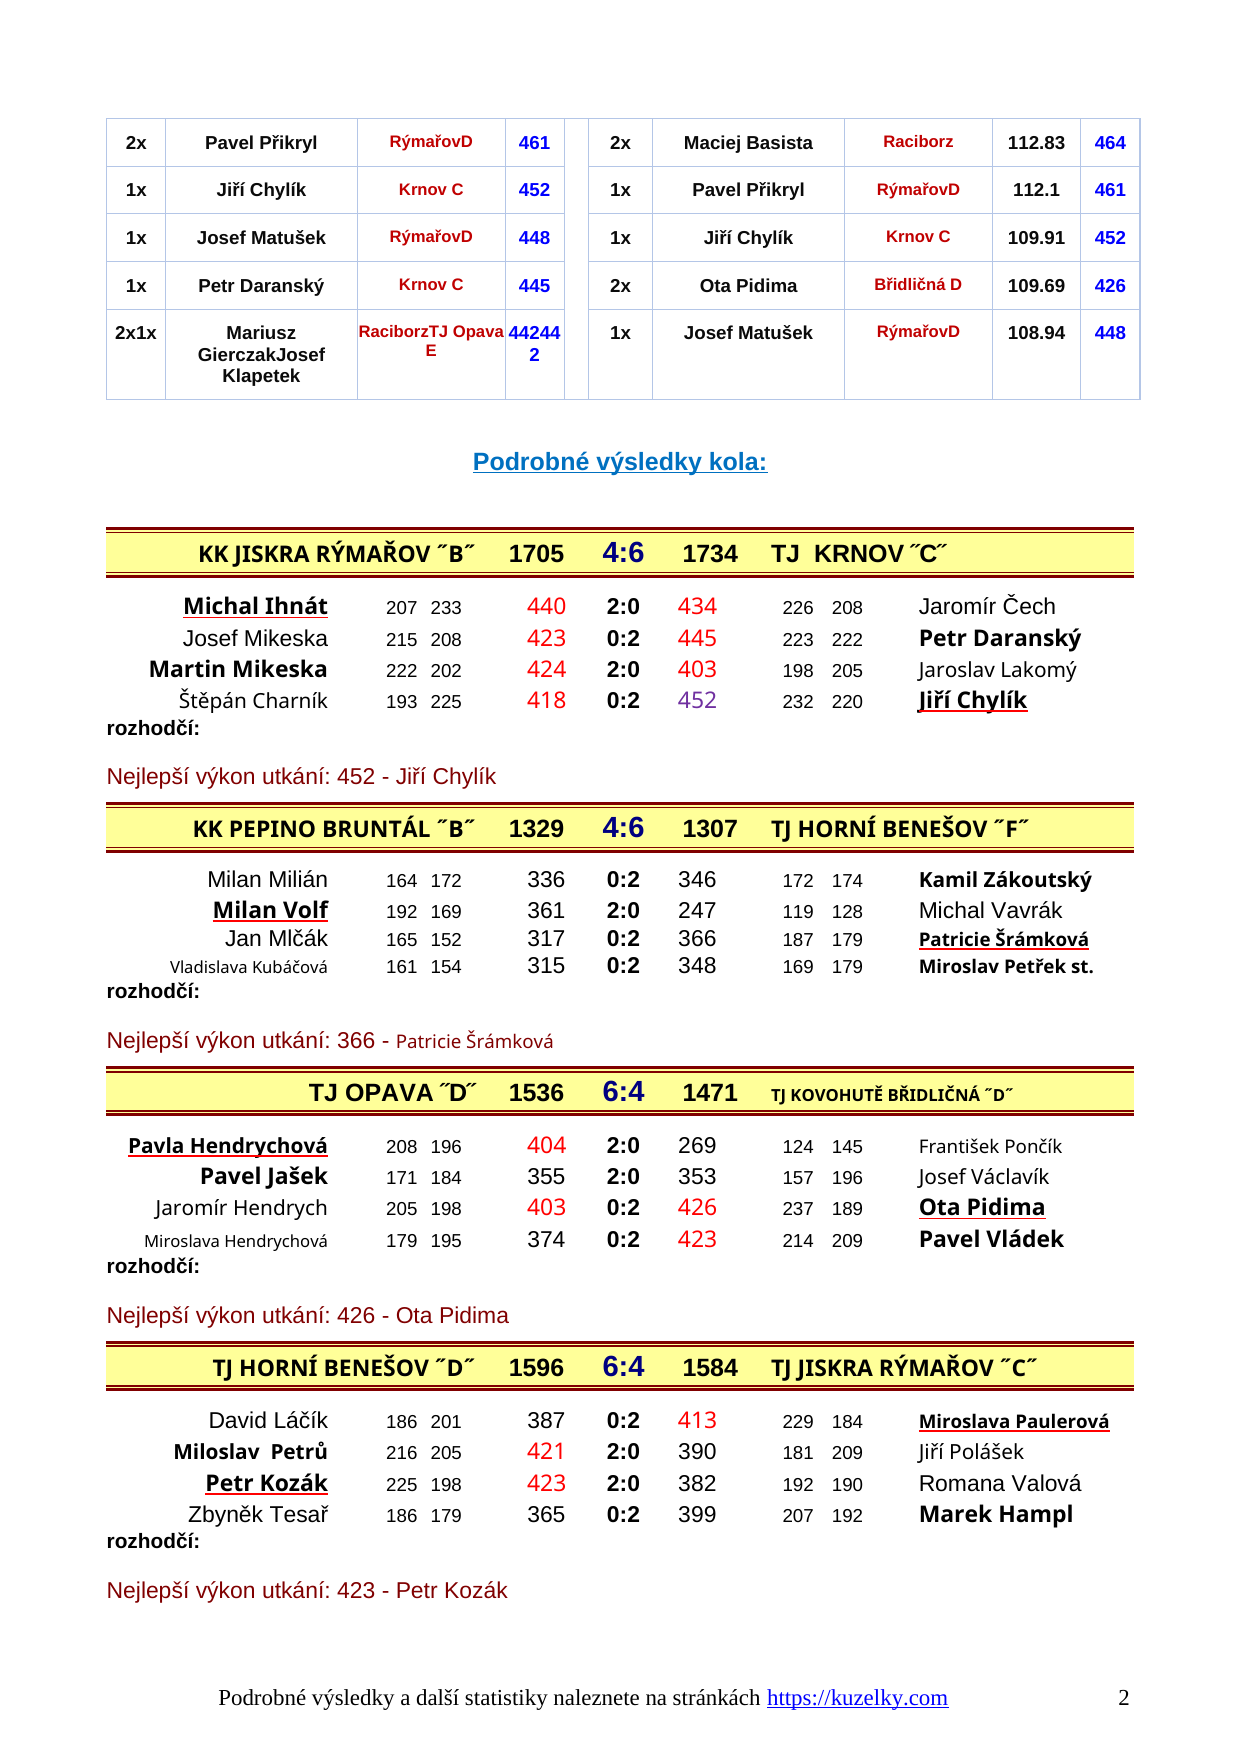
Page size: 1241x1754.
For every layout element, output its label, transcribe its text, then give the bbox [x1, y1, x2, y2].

text Milan Volf 192 169 361 2:0 247 119 128 Michal Vavrák [106, 894, 1134, 925]
table_cell Pavel Přikryl [653, 167, 844, 213]
text Michal Ihnát 207 233 440 2:0 434 226 208 Jaromír Čech [106, 590, 1134, 622]
table_cell RýmařovD [845, 310, 992, 399]
text Podrobné výsledky kola: [94, 447, 1145, 476]
table_cell 1x [589, 310, 652, 399]
table_cell 426 [1081, 262, 1139, 308]
table_cell 452 [506, 167, 564, 213]
text Petr Kozák 225 198 423 2:0 382 192 190 Romana Valová [106, 1466, 1134, 1498]
text Josef Mikeska 215 208 423 0:2 445 223 222 Petr Daranský [106, 622, 1134, 653]
table_cell 1x [107, 167, 165, 213]
table_cell Krnov C [358, 262, 505, 308]
text Miloslav Petrů 216 205 421 2:0 390 181 209 Jiří Polášek [106, 1435, 1134, 1466]
text Pavla Hendrychová 208 196 404 2:0 269 124 145 František Pončík [106, 1129, 1134, 1160]
table_cell Ota Pidima [653, 262, 844, 308]
table_cell 2x [589, 119, 652, 166]
table_cell 448 [506, 214, 564, 261]
table_cell 109.69 [993, 262, 1080, 308]
text Nejlepší výkon utkání: 426 - Ota Pidima [106, 1302, 1134, 1328]
table_cell 2x [107, 119, 165, 166]
text rozhodčí: [106, 979, 1134, 1003]
table_cell 1x [589, 214, 652, 261]
text TJ Opava ˝D˝ 1536 6:4 1471 TJ Kovohutě Břidličná ˝D˝ [106, 1073, 1134, 1110]
table_cell 2x [107, 310, 165, 399]
table_cell Josef Matušek [166, 214, 357, 261]
table_cell 1x [107, 214, 165, 261]
text Nejlepší výkon utkání: 423 - Petr Kozák [106, 1577, 1134, 1603]
table_cell 2x [589, 262, 652, 308]
table_cell Břidličná D [845, 262, 992, 308]
text Martin Mikeska 222 202 424 2:0 403 198 205 Jaroslav Lakomý [106, 653, 1134, 684]
table_cell RýmařovD [845, 167, 992, 213]
table_cell 464 [1081, 119, 1139, 166]
table_cell Raciborz [845, 119, 992, 166]
text Pavel Jašek 171 184 355 2:0 353 157 196 Josef Václavík [106, 1160, 1134, 1191]
table_cell Jiří Chylík [166, 167, 357, 213]
table_cell Mariusz Gierczak [166, 310, 357, 399]
text Zbyněk Tesař 186 179 365 0:2 399 207 192 Marek Hampl [106, 1498, 1134, 1529]
table_cell RýmařovD [358, 119, 505, 166]
table_cell 442 [506, 310, 564, 399]
table_cell Krnov C [845, 214, 992, 261]
text Štěpán Charník 193 225 418 0:2 452 232 220 Jiří Chylík [106, 684, 1134, 715]
text Miroslava Hendrychová 179 195 374 0:2 423 214 209 Pavel Vládek [106, 1223, 1134, 1254]
table_cell 1x [589, 167, 652, 213]
text rozhodčí: [106, 715, 1134, 739]
text Milan Milián 164 172 336 0:2 346 172 174 Kamil Zákoutský [106, 865, 1134, 894]
text Nejlepší výkon utkání: 452 - Jiří Chylík [106, 763, 1134, 789]
table_cell Josef Matušek [653, 310, 844, 399]
text rozhodčí: [106, 1529, 1134, 1553]
table_cell 112.83 [993, 119, 1080, 166]
text rozhodčí: [106, 1254, 1134, 1278]
text Jan Mlčák 165 152 317 0:2 366 187 179 Patricie Šrámková [106, 925, 1134, 952]
table_cell 445 [506, 262, 564, 308]
table_cell Jiří Chylík [653, 214, 844, 261]
text TJ Horní Benešov ˝D˝ 1596 6:4 1584 TJ Jiskra Rýmařov ˝C˝ [106, 1347, 1134, 1385]
table_cell 448 [1081, 310, 1139, 399]
table_cell Krnov C [358, 167, 505, 213]
table_cell RýmařovD [358, 214, 505, 261]
table_cell Maciej Basista [653, 119, 844, 166]
table_cell 109.91 [993, 214, 1080, 261]
table_cell 108.94 [993, 310, 1080, 399]
text Vladislava Kubáčová 161 154 315 0:2 348 169 179 Miroslav Petřek st. [106, 952, 1134, 979]
table_cell 461 [1081, 167, 1139, 213]
table_cell 1x [107, 262, 165, 308]
table_cell Petr Daranský [166, 262, 357, 308]
table_cell Pavel Přikryl [166, 119, 357, 166]
text David Láčík 186 201 387 0:2 413 229 184 Miroslava Paulerová [106, 1404, 1134, 1435]
table_cell 461 [506, 119, 564, 166]
table_cell 452 [1081, 214, 1139, 261]
table_cell Raciborz [358, 310, 505, 399]
text Jaromír Hendrych 205 198 403 0:2 426 237 189 Ota Pidima [106, 1191, 1134, 1223]
text KK PEPINO Bruntál ˝B˝ 1329 4:6 1307 TJ Horní Benešov ˝F˝ [106, 808, 1134, 847]
text KK Jiskra Rýmařov ˝B˝ 1705 4:6 1734 TJ Krnov ˝C˝ [106, 533, 1134, 572]
table_cell 112.1 [993, 167, 1080, 213]
text Nejlepší výkon utkání: 366 - Patricie Šrámková [106, 1027, 1134, 1054]
